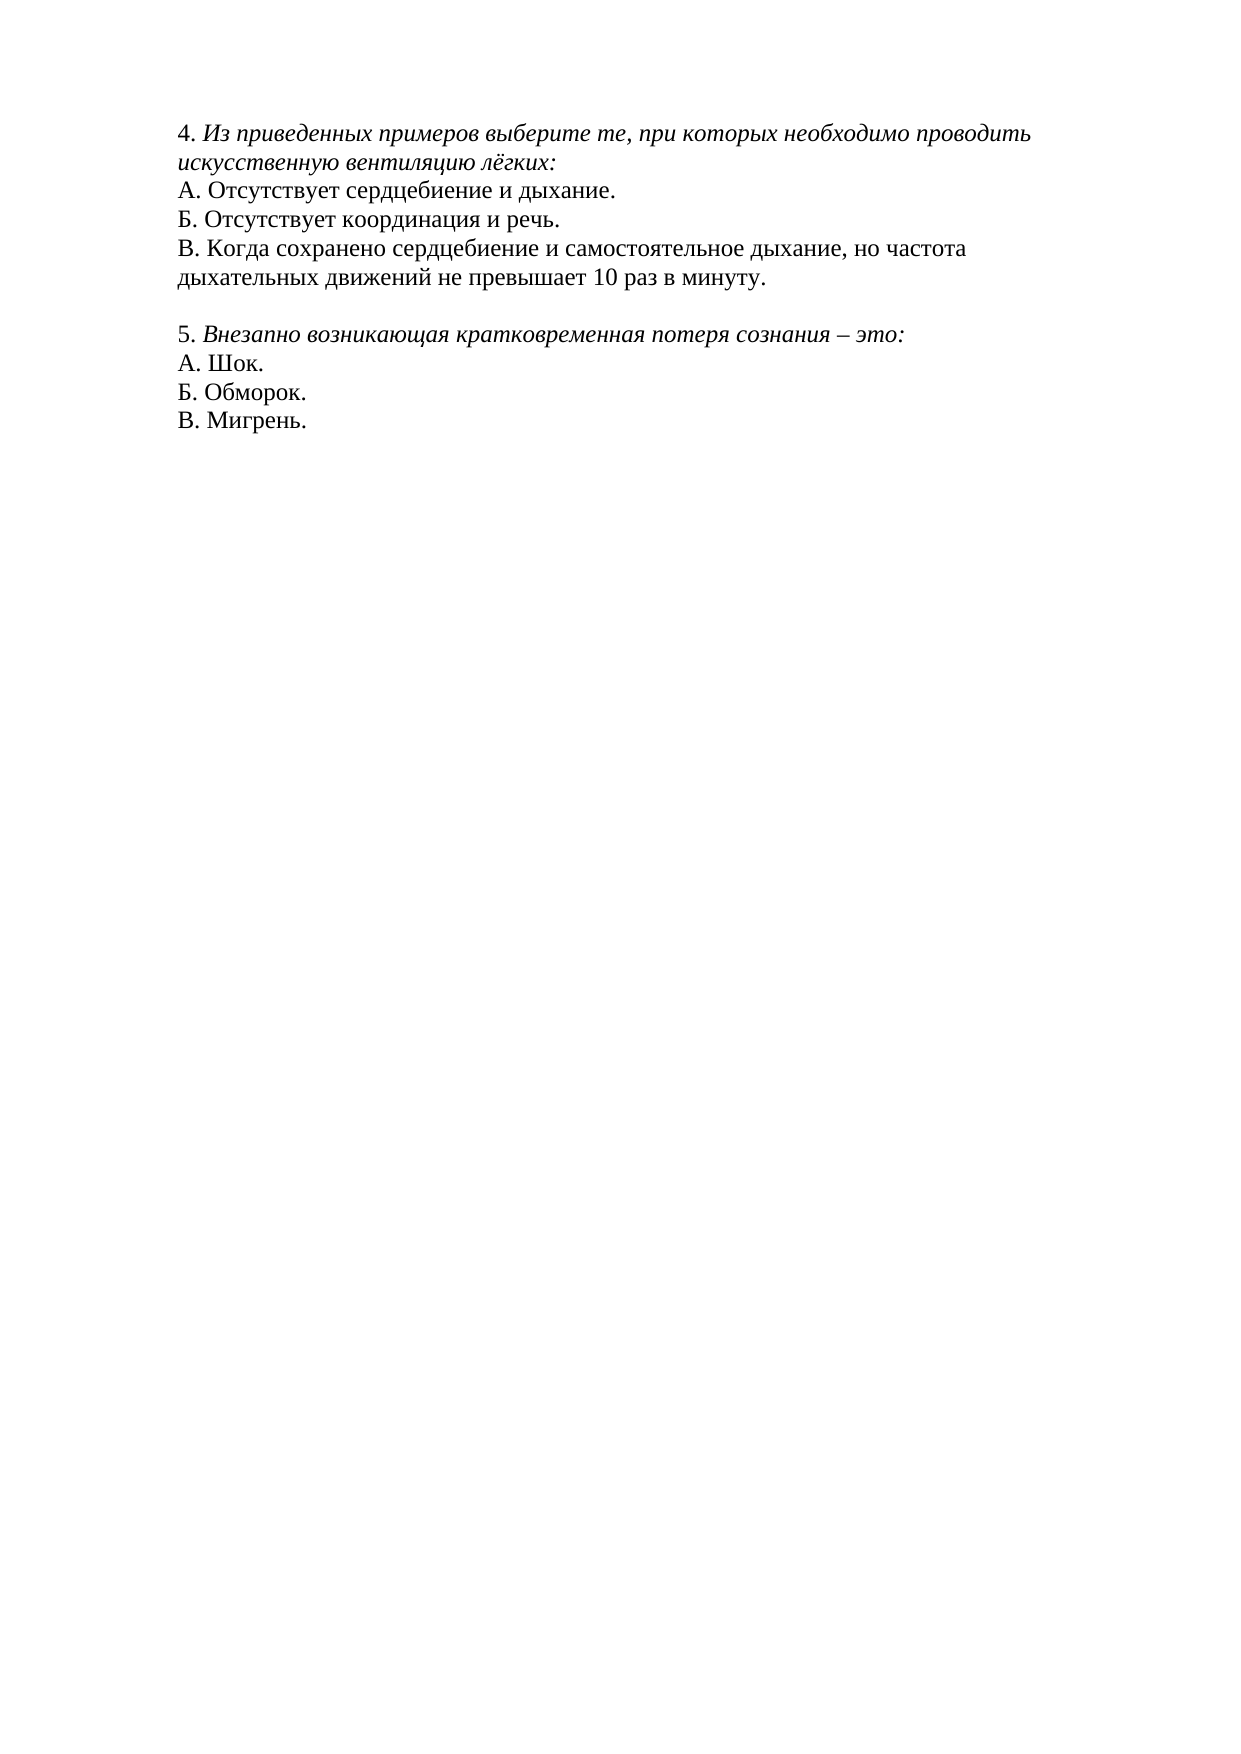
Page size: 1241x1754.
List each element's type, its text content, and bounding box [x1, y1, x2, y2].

text дыхательных движений не превышает 10 раз в минуту. [177, 262, 1152, 291]
text А. Отсутствует сердцебиение и дыхание. [177, 176, 1152, 204]
text Б. Отсутствует координация и речь. [177, 204, 1152, 233]
text В. Мигрень. [177, 406, 1152, 434]
text Б. Обморок. [177, 377, 1152, 406]
text А. Шок. [177, 348, 1152, 377]
text В. Когда сохранено сердцебиение и самостоятельное дыхание, но частота [177, 233, 1152, 262]
text 4. Из приведенных примеров выберите те, при которых необходимо проводить искусственную вентиляцию лёгких: [177, 118, 1152, 176]
text 5. Внезапно возникающая кратковременная потеря сознания – это: [177, 319, 1152, 348]
